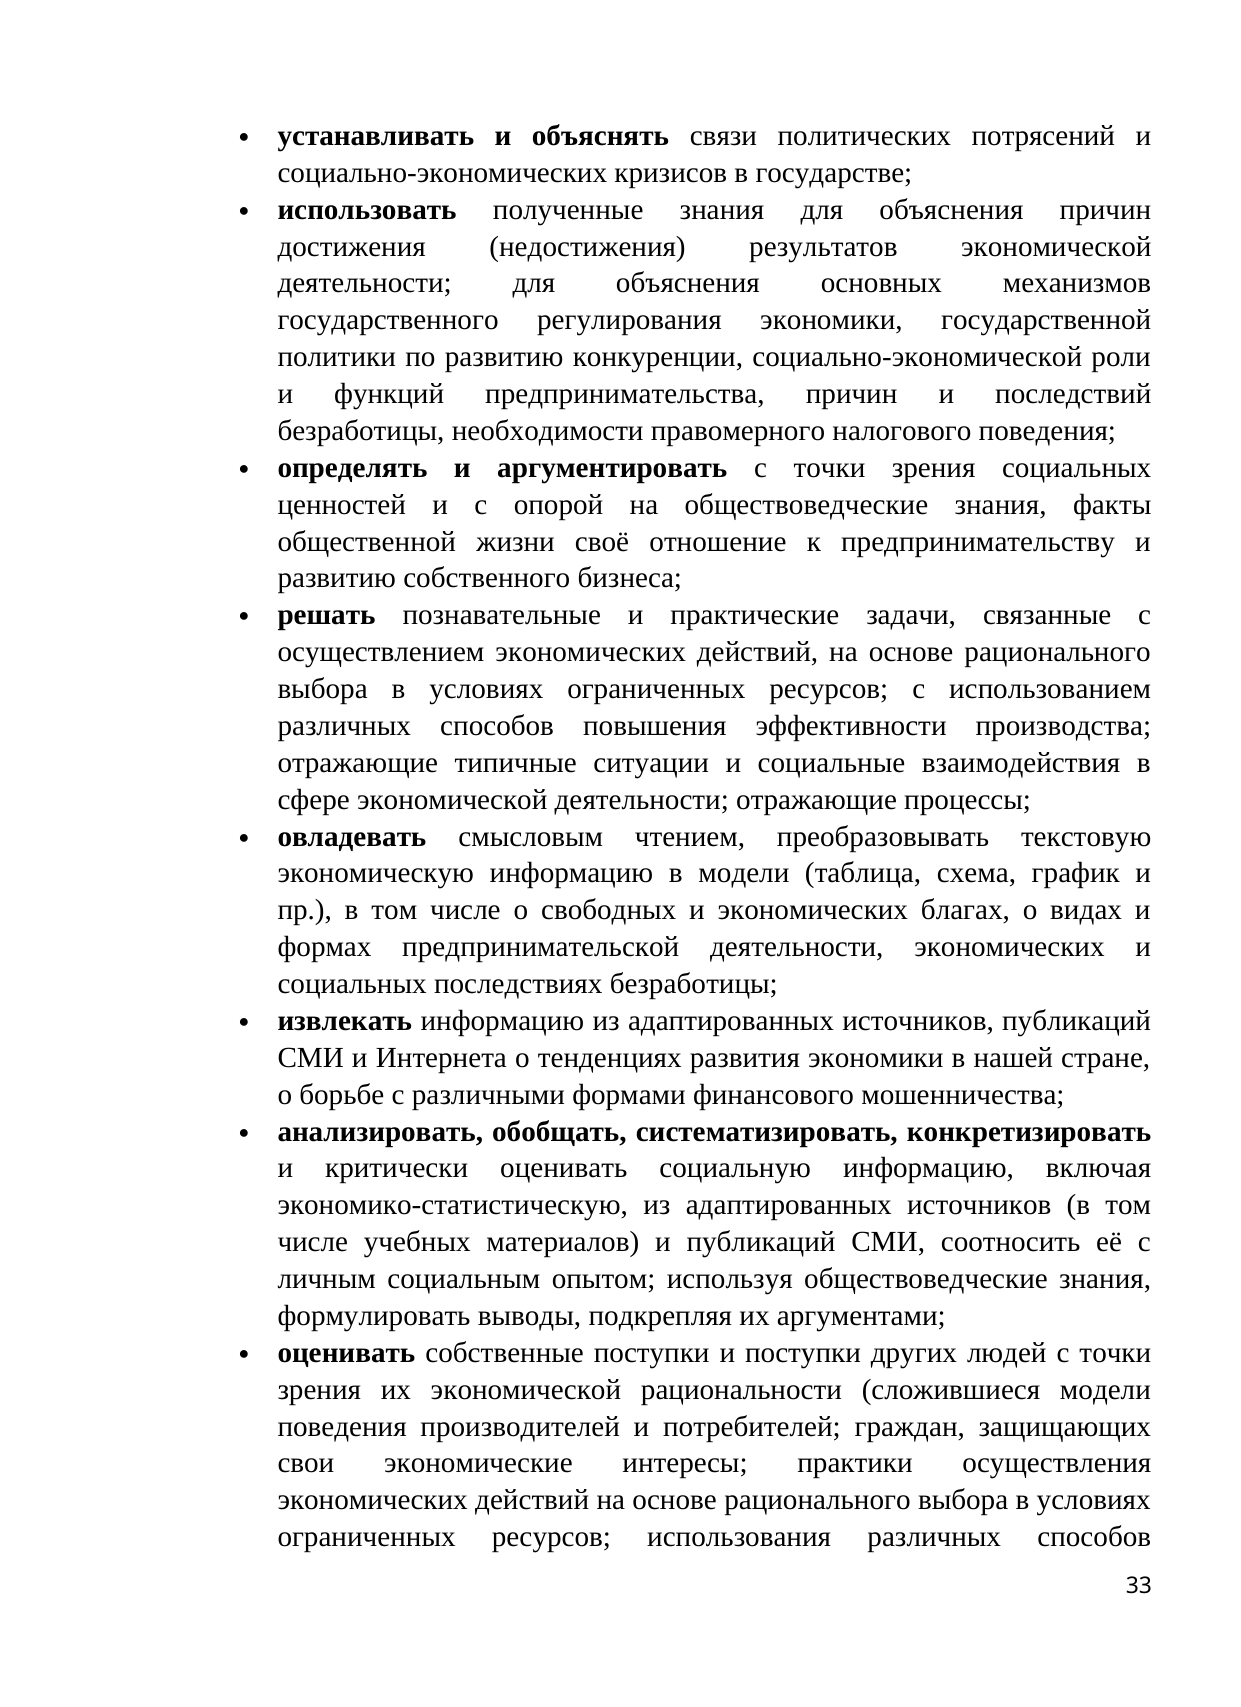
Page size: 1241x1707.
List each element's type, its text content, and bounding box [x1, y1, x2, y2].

list овладевать смысловым чтением, преобразовывать текстовую экономическую информацию в модели (таблица, схема, график и пр.), в том числе о свободных и экономических благах, о видах и формах предпринимательской деятельности, экономических и социальных последствиях безрабо­тицы; [240, 819, 1152, 1000]
list использовать полученные знания для объяснения причин достижения (недостижения) результатов экономической деятельности; для объяснения основных механизмов государственного регулирования экономики, государственной политики по развитию конкуренции, социально-экономической роли и функций предпринимательства, причин и последствий безработицы, необходимости правомерного налогового поведения; [240, 192, 1152, 447]
list решать познавательные и практические задачи, связанные с осуществлением экономических действий, на основе рационального выбора в условиях ограниченных ресурсов; с использованием различных способов повышения эффективности производства; отражающие типичные ситуации и социальные взаимодействия в сфере экономической деятельности; отражающие процессы; [240, 597, 1152, 815]
list определять и аргументировать с точки зрения социальных ценностей и с опорой на обществоведческие знания, факты общественной жизни своё отношение к предпринимательству и развитию собственного бизнеса; [240, 450, 1152, 594]
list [240, 1335, 1152, 1553]
list устанавливать и объяснять связи политических потрясений и социально-экономических кризисов в государстве; [240, 118, 1152, 188]
list анализировать, обобщать, систематизировать, конкретизировать и критически оценивать социальную информацию, включая экономико-статистическую, из адаптированных источников (в том числе учебных материалов) и публикаций СМИ, соотносить её с личным социальным опытом; используя обществоведческие знания, формулировать выводы, подкрепляя их аргументами; [240, 1114, 1152, 1332]
list извлекать информацию из адаптированных источников, публикаций СМИ и Интернета о тенденциях развития экономики в нашей стране, о борьбе с различными формами финансового мошенничества; [240, 1003, 1152, 1110]
